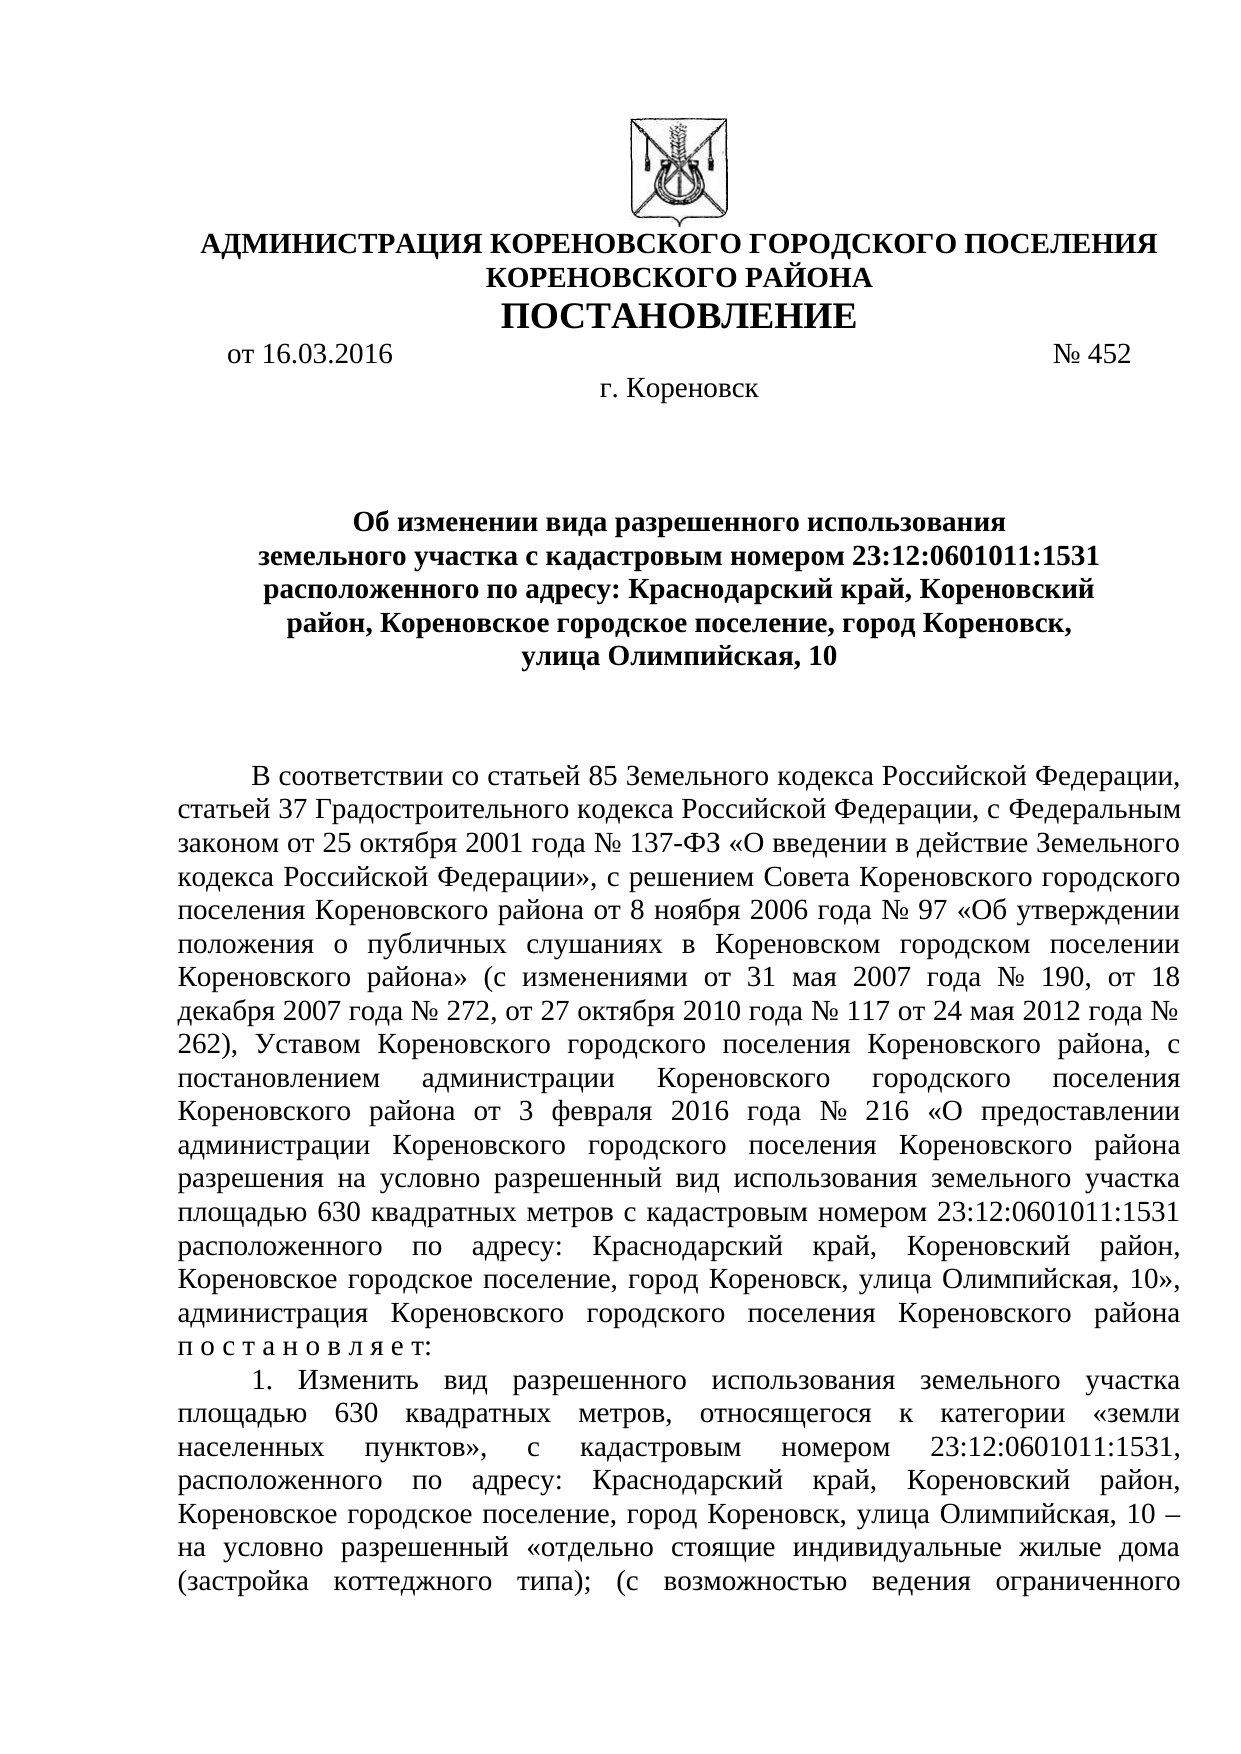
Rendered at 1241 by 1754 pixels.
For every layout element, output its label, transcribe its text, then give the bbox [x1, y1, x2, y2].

text район, Кореновское городское поселение, город Кореновск, [177, 605, 1181, 638]
text ПОСТАНОВЛЕНИЕ [177, 293, 1181, 336]
picture [630, 118, 728, 227]
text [177, 1362, 1181, 1597]
text КОРЕНОВСКОГО РАЙОНА [177, 260, 1181, 293]
text земельного участка с кадастровым номером 23:12:0601011:1531 расположенного по адресу: Краснодарский край, Кореновский [177, 538, 1181, 605]
text г. Кореновск [177, 370, 1181, 403]
text улица Олимпийская, 10 [177, 638, 1181, 672]
text АДМИНИСТРАЦИЯ КОРЕНОВСКОГО ГОРОДСКОГО ПОСЕЛЕНИЯ [177, 226, 1181, 260]
text Об изменении вида разрешенного использования [177, 504, 1181, 538]
text В соответствии со статьей 85 Земельного кодекса Российской Федерации, статьей 37 Градостроительного кодекса Российской Федерации, с Федеральным законом от 25 октября 2001 года № 137-ФЗ «О введении в действие Земельного кодекса Российской Федерации», с решением Совета Кореновского городского поселения Кореновского района от 8 ноября 2006 года № 97 «Об утверждении положения о публичных слушаниях в Кореновском городском поселении Кореновского района» (с изменениями от 31 мая 2007 года № 190, от 18 декабря 2007 года № 272, от 27 октября 2010 года № 117 от 24 мая 2012 года № 262), Уставом Кореновского городского поселения Кореновского района, с постановлением администрации Кореновского городского поселения Кореновского района от 3 февраля 2016 года № 216 «О предоставлении администрации Кореновского городского поселения Кореновского района разрешения на условно разрешенный вид использования земельного участка площадью 630 квадратных метров с кадастровым номером 23:12:0601011:1531 расположенного по адресу: Краснодарский край, Кореновский район, Кореновское городское поселение, город Кореновск, улица Олимпийская, 10», администрация Кореновского городского поселения Кореновского района п о с т а н о в л я е т: [177, 758, 1181, 1362]
text от 16.03.2016 № 452 [177, 336, 1181, 370]
